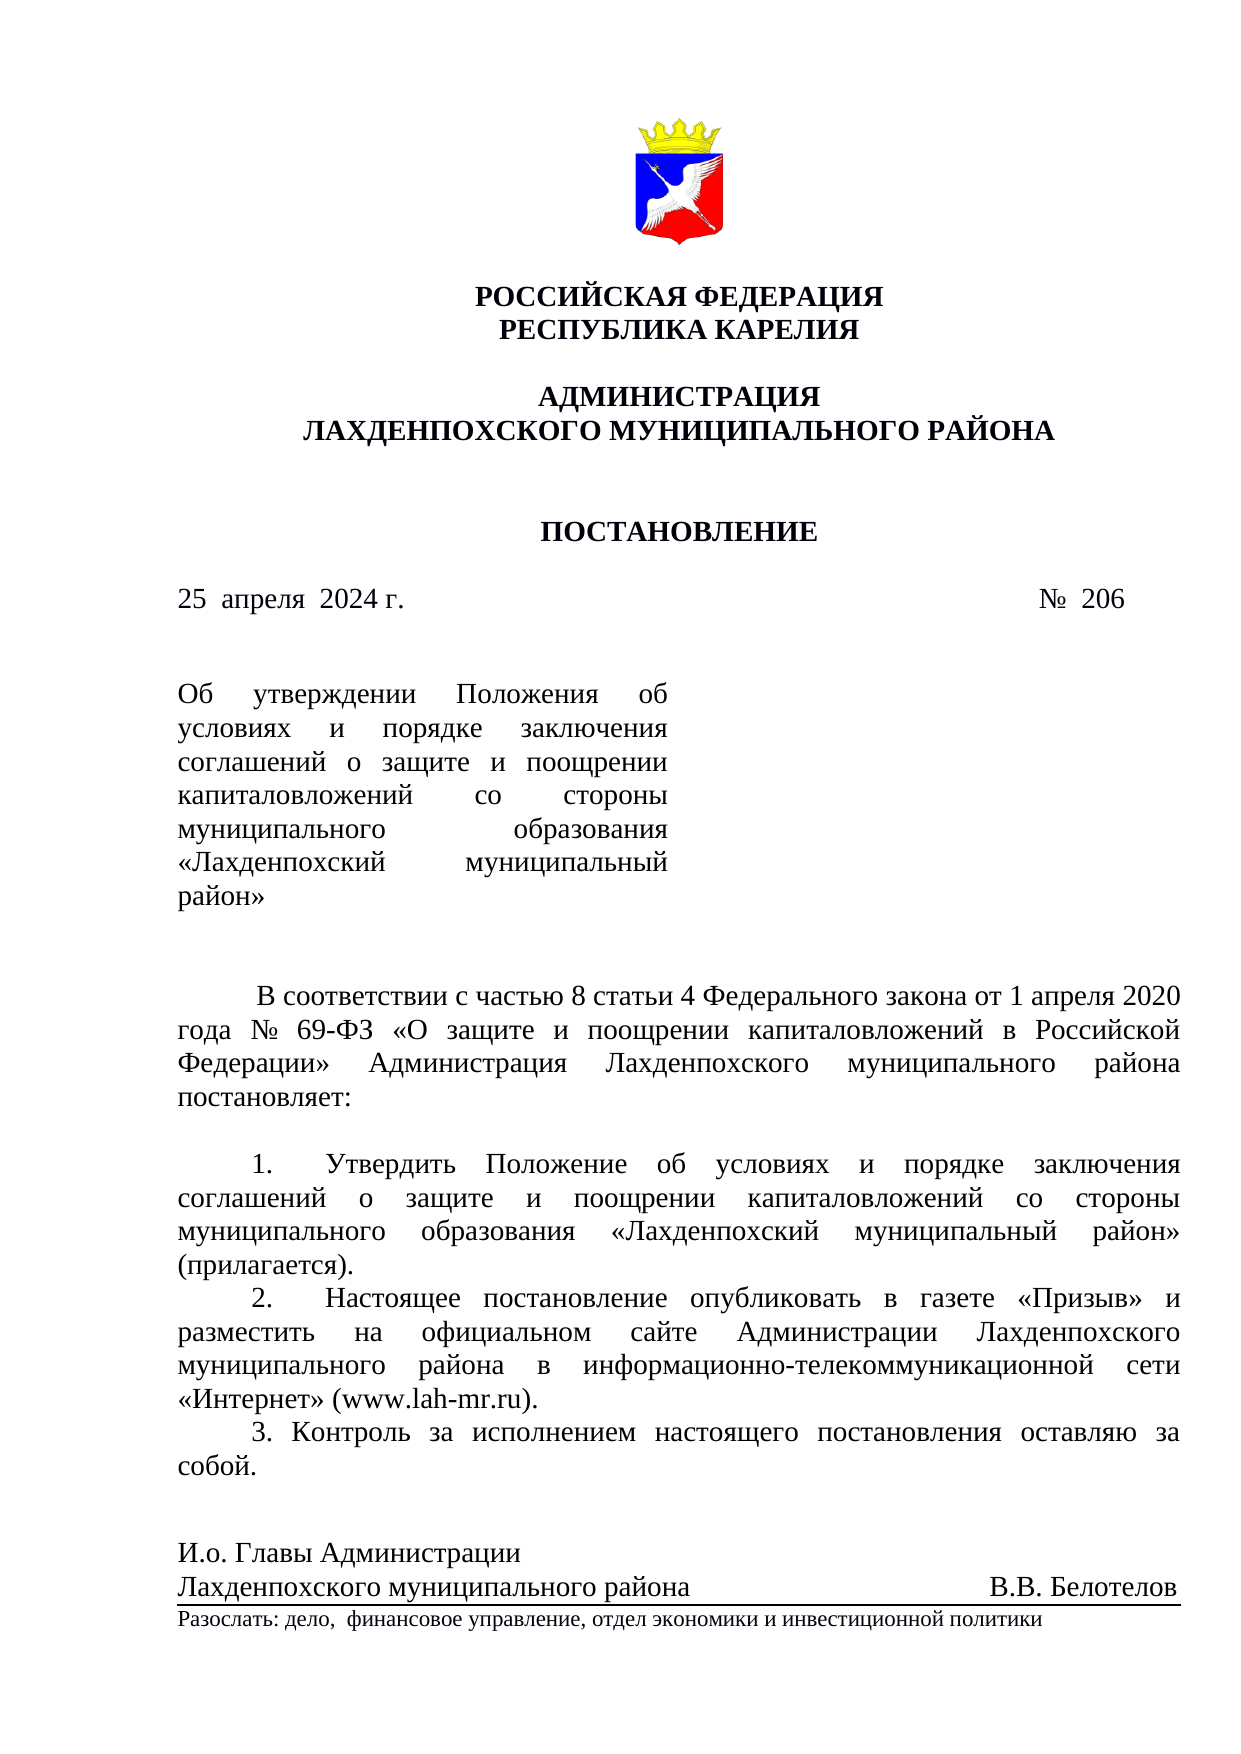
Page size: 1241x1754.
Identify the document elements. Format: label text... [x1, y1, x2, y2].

text АДМИНИСТРАЦИЯ [177, 379, 1181, 413]
text ПОСТАНОВЛЕНИЕ [177, 514, 1181, 547]
table_header Об утверждении Положения об условиях и порядке заключения соглашений о защите и поощрении капиталовложений со стороны муниципального образования «Лахденпохский муниципальный район» [166, 677, 679, 978]
text Лахденпохского муниципального района В.В. Белотелов [177, 1569, 1181, 1604]
text 3. Контроль за исполнением настоящего постановления оставляю за собой. [177, 1414, 1181, 1482]
text РЕСПУБЛИКА КАРЕЛИЯ [177, 312, 1181, 346]
text РОССИЙСКАЯ ФЕДЕРАЦИЯ [177, 279, 1181, 312]
text Разослать: дело, финансовое управление, отдел экономики и инвестиционной политики [177, 1606, 1181, 1632]
text В соответствии с частью 8 статьи 4 Федерального закона от 1 апреля 2020 года № 69-ФЗ «О защите и поощрении капиталовложений в Российской Федерации» Администрация Лахденпохского муниципального района постановляет: [177, 978, 1181, 1113]
text И.о. Главы Администрации [177, 1535, 1181, 1569]
text 25 апреля 2024 г. № 206 [177, 581, 1181, 614]
text ЛАХДЕНПОХСКОГО МУНИЦИПАЛЬНОГО РАЙОНА [177, 413, 1181, 447]
list Настоящее постановление опубликовать в газете «Призыв» и разместить на официальном сайте Администрации Лахденпохского муниципального района в информационно-телекоммуникационной сети «Интернет» (www.lah-mr.ru). [177, 1280, 1181, 1414]
list Утвердить Положение об условиях и порядке заключения соглашений о защите и поощрении капиталовложений со стороны муниципального образования «Лахденпохский муниципальный район» (прилагается). [177, 1146, 1181, 1280]
